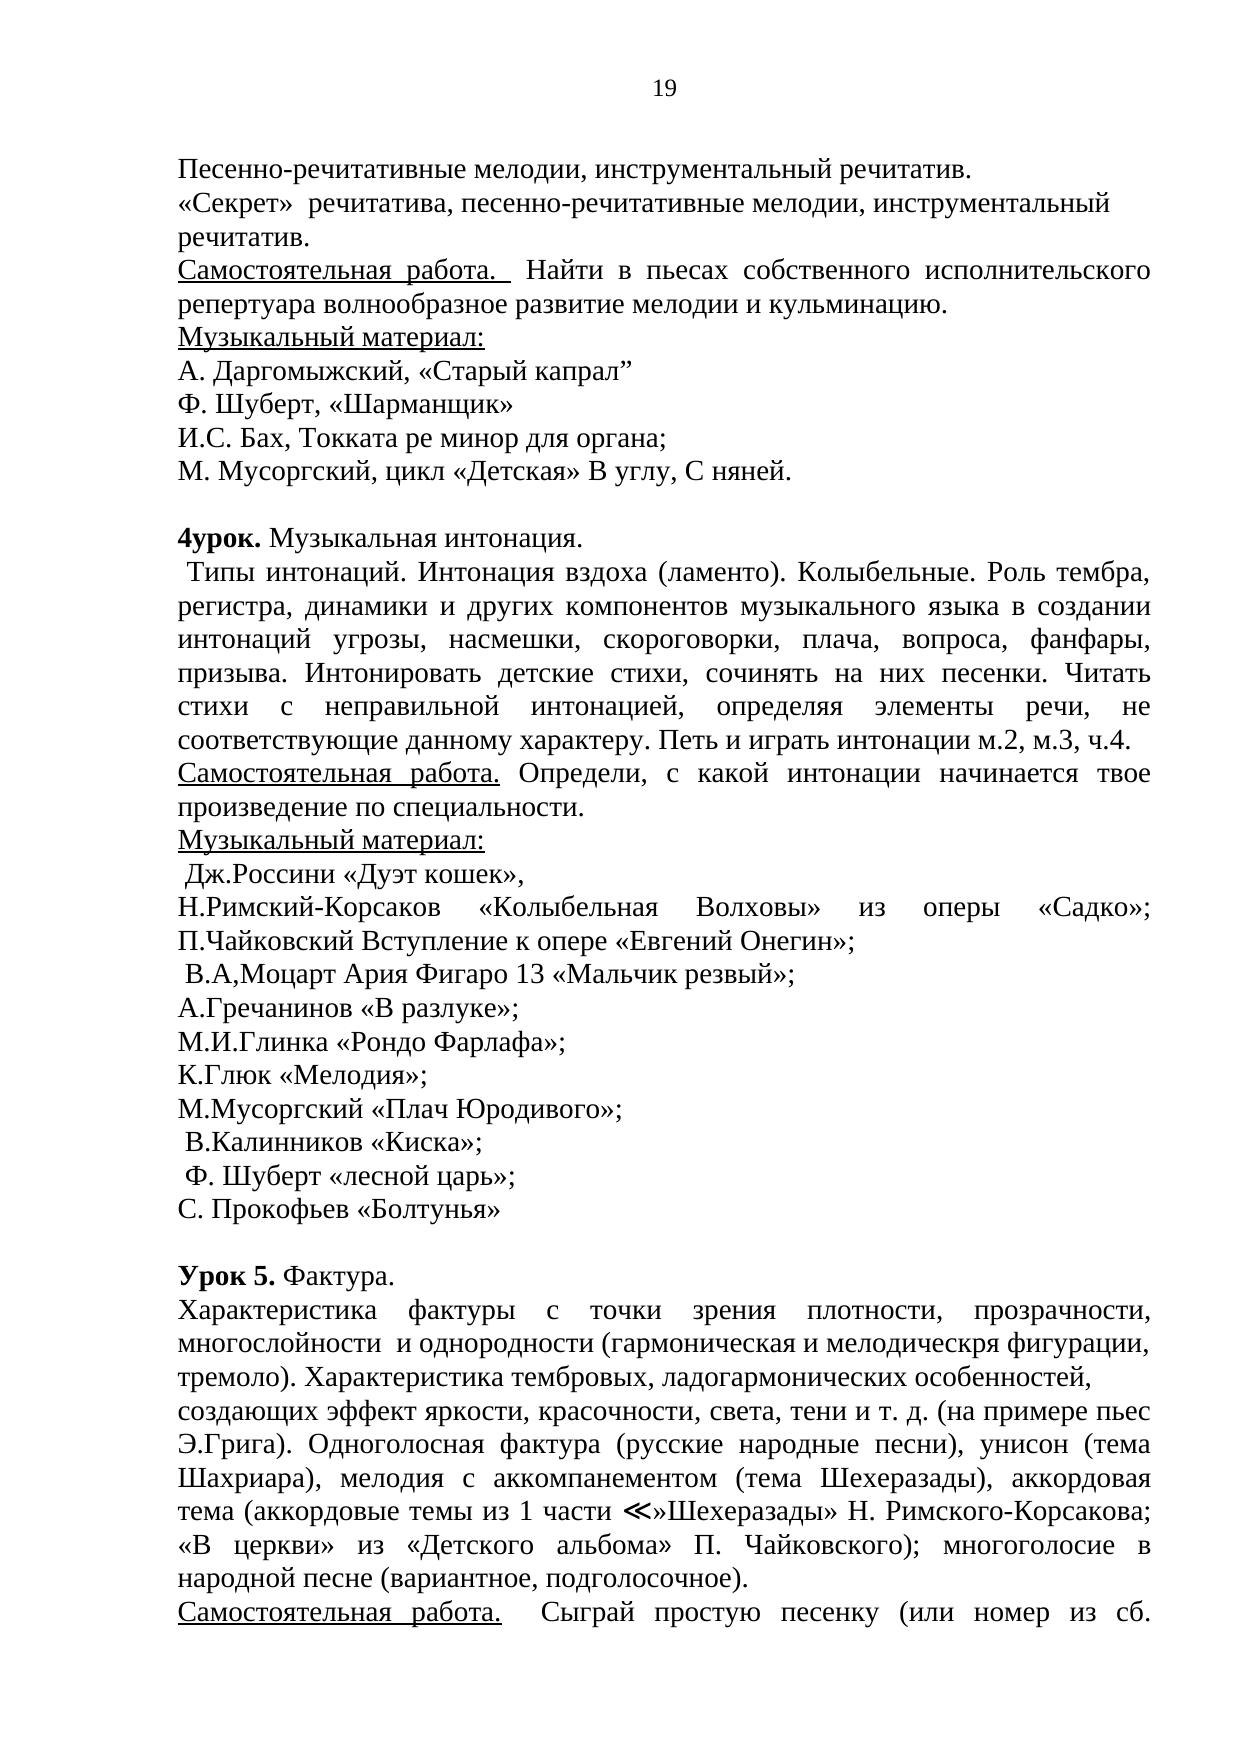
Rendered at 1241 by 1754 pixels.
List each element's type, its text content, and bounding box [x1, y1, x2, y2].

text Типы интонаций. Интонация вздоха (ламенто). Колыбельные. Роль тембра, регистра, динамики и других компонентов музыкального языка в создании интонаций угрозы, насмешки, скороговорки, плача, вопроса, фанфары, призыва. Интонировать детские стихи, сочинять на них песенки. Читать стихи с неправильной интонацией, определяя элементы речи, не соответствующие данному характеру. Петь и играть интонации м.2, м.3, ч.4. [177, 554, 1152, 755]
text Н.Римский-Корсаков «Колыбельная Волховы» из оперы «Садко»; П.Чайковский Вступление к опере «Евгений Онегин»; [177, 889, 1152, 957]
text В.Калинников «Киска»; [177, 1124, 1152, 1158]
text Характеристика фактуры с точки зрения плотности, прозрачности, многослойности и однородности (гармоническая и мелодическря фигурации, [177, 1292, 1152, 1359]
text Самостоятельная работа. Определи, с какой интонации начинается твое произведение по специальности. [177, 755, 1152, 822]
text А.Гречанинов «В разлуке»; [177, 990, 1152, 1024]
text «Секрет» речитатива, песенно-речитативные мелодии, инструментальный [177, 185, 1152, 219]
text Урок 5. Фактура. [177, 1258, 1152, 1292]
text тремоло). Характеристика тембровых, ладогармонических особенностей, [177, 1359, 1152, 1393]
text Ф. Шуберт, «Шарманщик» [177, 386, 1152, 420]
text Самостоятельная работа. Найти в пьесах собственного исполнительского репертуара волнообразное развитие мелодии и кульминацию. [177, 252, 1152, 319]
text Дж.Россини «Дуэт кошек», [177, 856, 1152, 889]
text М.Мусоргский «Плач Юродивого»; [177, 1091, 1152, 1124]
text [177, 1594, 1152, 1627]
text В.А,Моцарт Ария Фигаро 13 «Мальчик резвый»; [177, 957, 1152, 990]
text И.С. Бах, Токката ре минор для органа; [177, 420, 1152, 453]
text М. Мусоргский, цикл «Детская» В углу, С няней. [177, 453, 1152, 487]
text Музыкальный материал: [177, 822, 1152, 856]
text Песенно-речитативные мелодии, инструментальный речитатив. [177, 152, 1152, 185]
text С. Прокофьев «Болтунья» [177, 1191, 1152, 1225]
text Ф. Шуберт «лесной царь»; [177, 1158, 1152, 1191]
text К.Глюк «Мелодия»; [177, 1057, 1152, 1091]
text М.И.Глинка «Рондо Фарлафа»; [177, 1024, 1152, 1057]
text речитатив. [177, 219, 1152, 252]
text А. Даргомыжский, «Старый капрал” [177, 353, 1152, 386]
text Музыкальный материал: [177, 319, 1152, 353]
text 4урок. Музыкальная интонация. [177, 521, 1152, 554]
text создающих эффект яркости, красочности, света, тени и т. д. (на примере пьес Э.Грига). Одноголосная фактура (русские народные песни), унисон (тема Шахриара), мелодия с аккомпанементом (тема Шехеразады), аккордовая тема (аккордовые темы из 1 части ≪»Шехеразады» Н. Римского-Корсакова; «В церкви» из «Детского альбома» П. Чайковского); многоголосие в народной песне (вариантное, подголосочное). [177, 1393, 1152, 1594]
